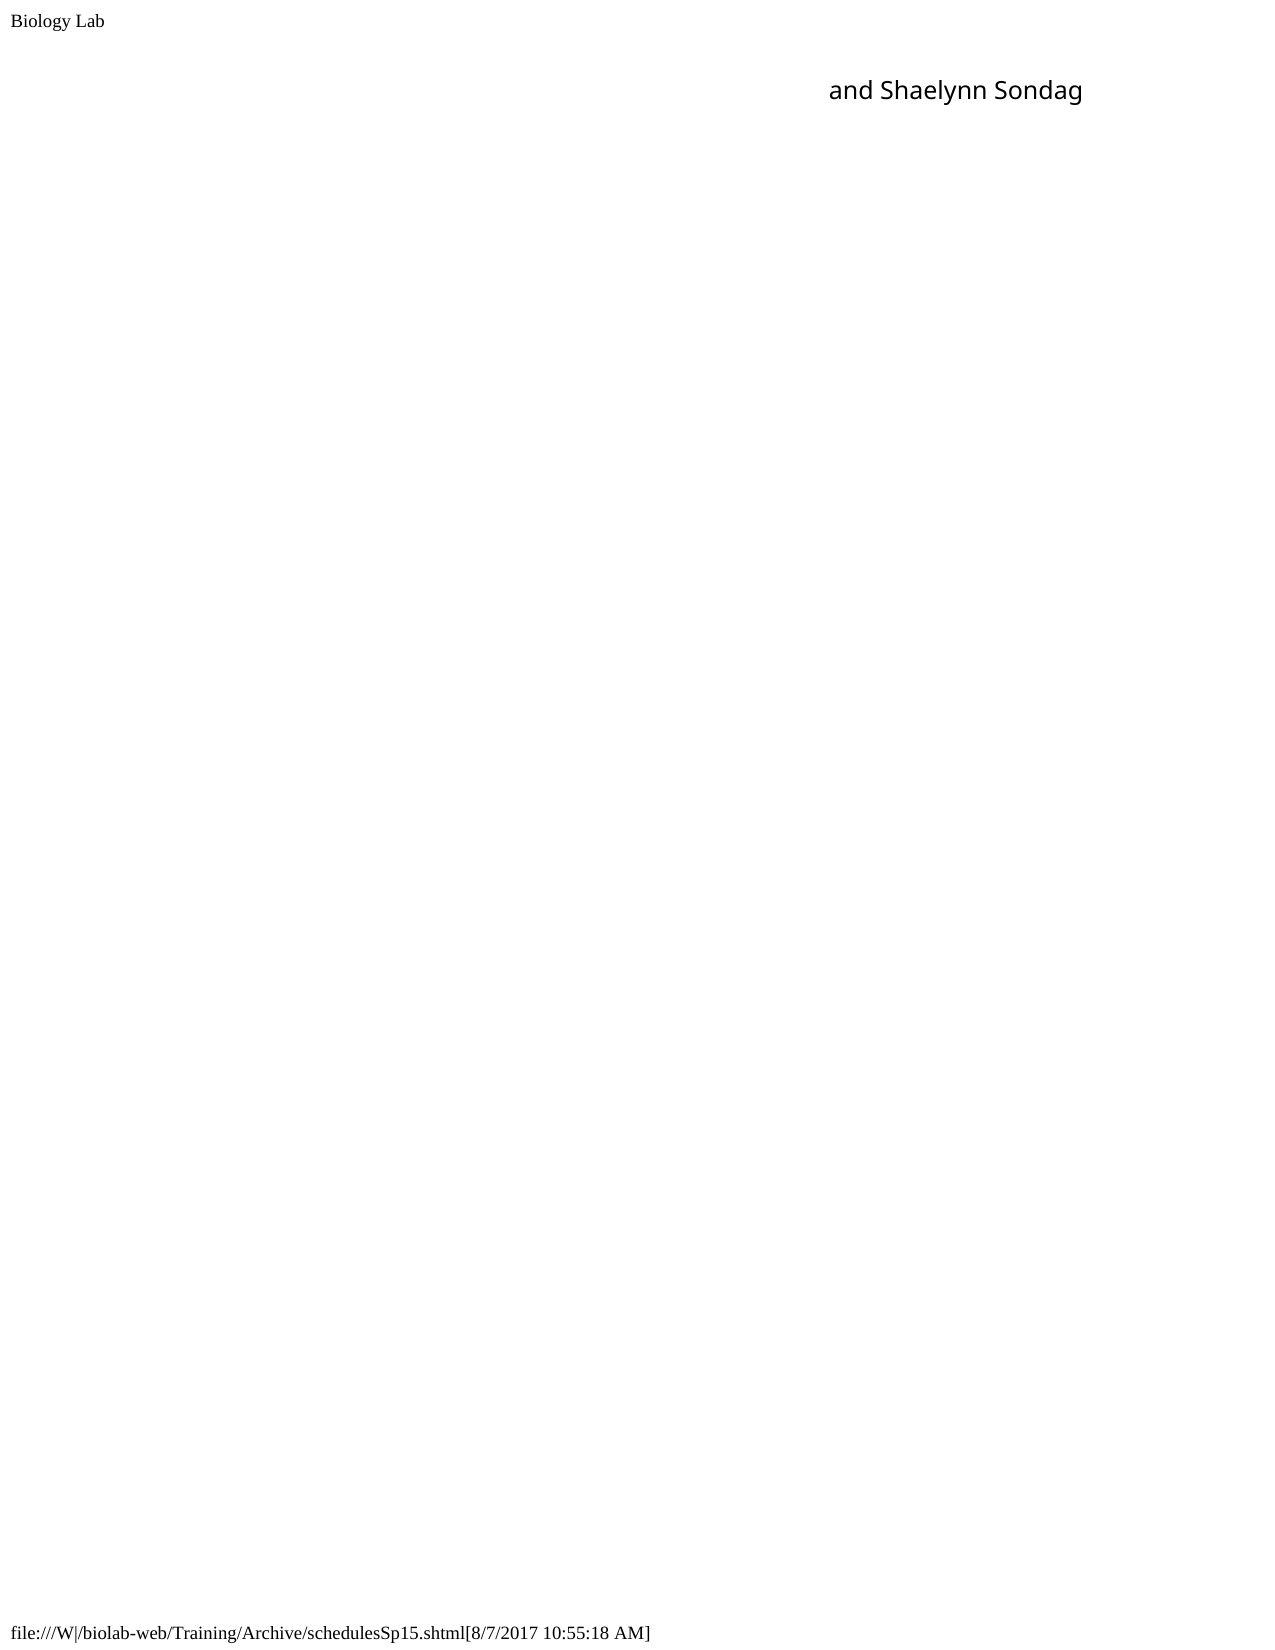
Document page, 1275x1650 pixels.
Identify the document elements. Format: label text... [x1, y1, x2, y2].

text and Shaelynn Sondag [17, 73, 1083, 107]
